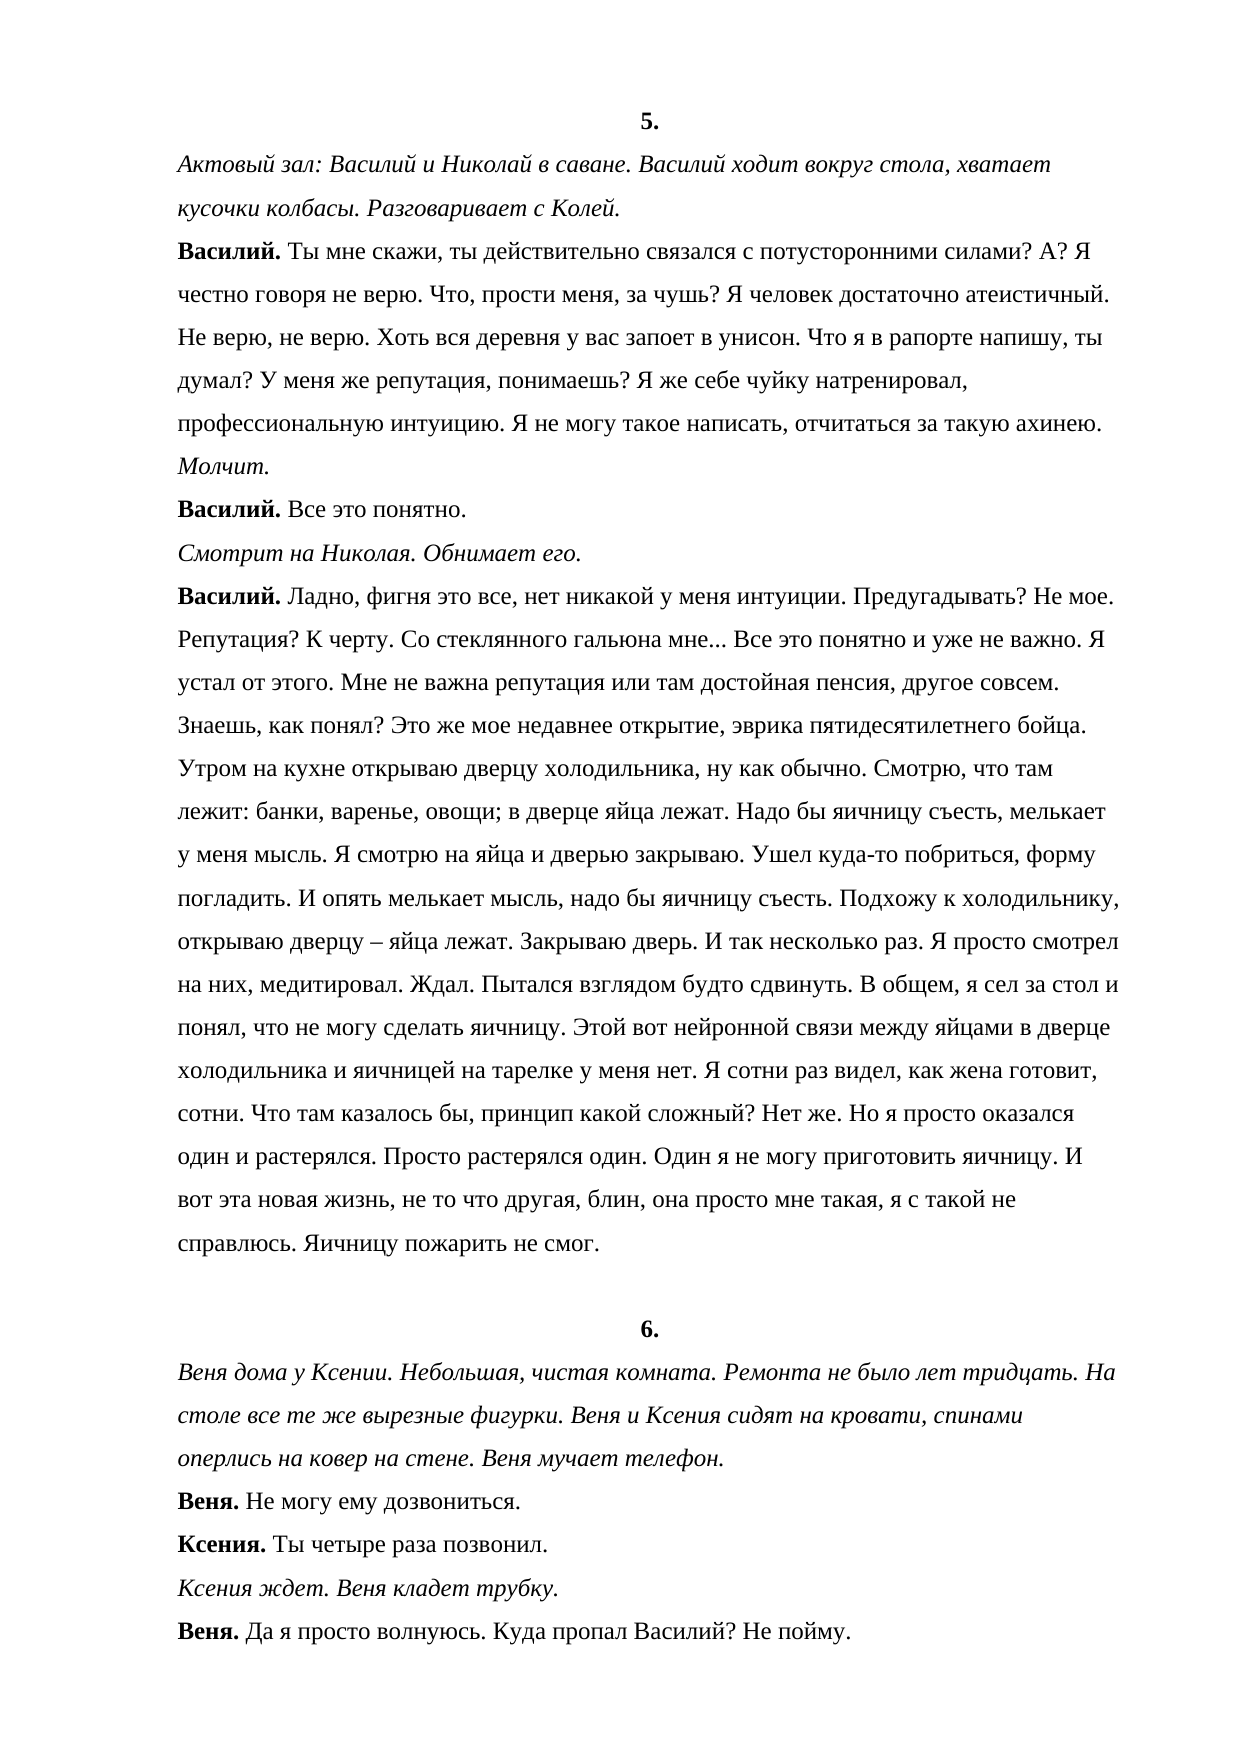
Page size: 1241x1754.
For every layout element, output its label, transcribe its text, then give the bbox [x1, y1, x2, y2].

text 5. [177, 106, 1122, 135]
text Веня. Да я просто волнуюсь. Куда пропал Василий? Не пойму. [177, 1616, 1122, 1644]
text Веня дома у Ксении. Небольшая, чистая комната. Ремонта не было лет тридцать. На столе все те же вырезные фигурки. Веня и Ксения сидят на кровати, спинами оперлись на ковер на стене. Веня мучает телефон. [177, 1357, 1122, 1472]
text Ксения. Ты четыре раза позвонил. [177, 1529, 1122, 1558]
text Веня. Не могу ему дозвониться. [177, 1486, 1122, 1515]
text Василий. Ты мне скажи, ты действительно связался с потусторонними силами? А? Я честно говоря не верю. Что, прости меня, за чушь? Я человек достаточно атеистичный. Не верю, не верю. Хоть вся деревня у вас запоет в унисон. Что я в рапорте напишу, ты думал? У меня же репутация, понимаешь? Я же себе чуйку натренировал, профессиональную интуицию. Я не могу такое написать, отчитаться за такую ахинею. [177, 236, 1122, 437]
text Актовый зал: Василий и Николай в саване. Василий ходит вокруг стола, хватает кусочки колбасы. Разговаривает с Колей. [177, 149, 1122, 221]
text Ксения ждет. Веня кладет трубку. [177, 1573, 1122, 1601]
text Молчит. [177, 451, 1122, 480]
text Смотрит на Николая. Обнимает его. [177, 538, 1122, 566]
text 6. [177, 1314, 1122, 1343]
text Василий. Все это понятно. [177, 494, 1122, 523]
text Василий. Ладно, фигня это все, нет никакой у меня интуиции. Предугадывать? Не мое. Репутация? К черту. Со стеклянного гальюна мне... Все это понятно и уже не важно. Я устал от этого. Мне не важна репутация или там достойная пенсия, другое совсем. Знаешь, как понял? Это же мое недавнее открытие, эврика пятидесятилетнего бойца. Утром на кухне открываю дверцу холодильника, ну как обычно. Смотрю, что там лежит: банки, варенье, овощи; в дверце яйца лежат. Надо бы яичницу съесть, мелькает у меня мысль. Я смотрю на яйца и дверью закрываю. Ушел куда-то побриться, форму погладить. И опять мелькает мысль, надо бы яичницу съесть. Подхожу к холодильнику, открываю дверцу – яйца лежат. Закрываю дверь. И так несколько раз. Я просто смотрел на них, медитировал. Ждал. Пытался взглядом будто сдвинуть. В общем, я сел за стол и понял, что не могу сделать яичницу. Этой вот нейронной связи между яйцами в дверце холодильника и яичницей на тарелке у меня нет. Я сотни раз видел, как жена готовит, сотни. Что там казалось бы, принцип какой сложный? Нет же. Но я просто оказался один и растерялся. Просто растерялся один. Один я не могу приготовить яичницу. И вот эта новая жизнь, не то что другая, блин, она просто мне такая, я с такой не справлюсь. Яичницу пожарить не смог. [177, 581, 1122, 1256]
